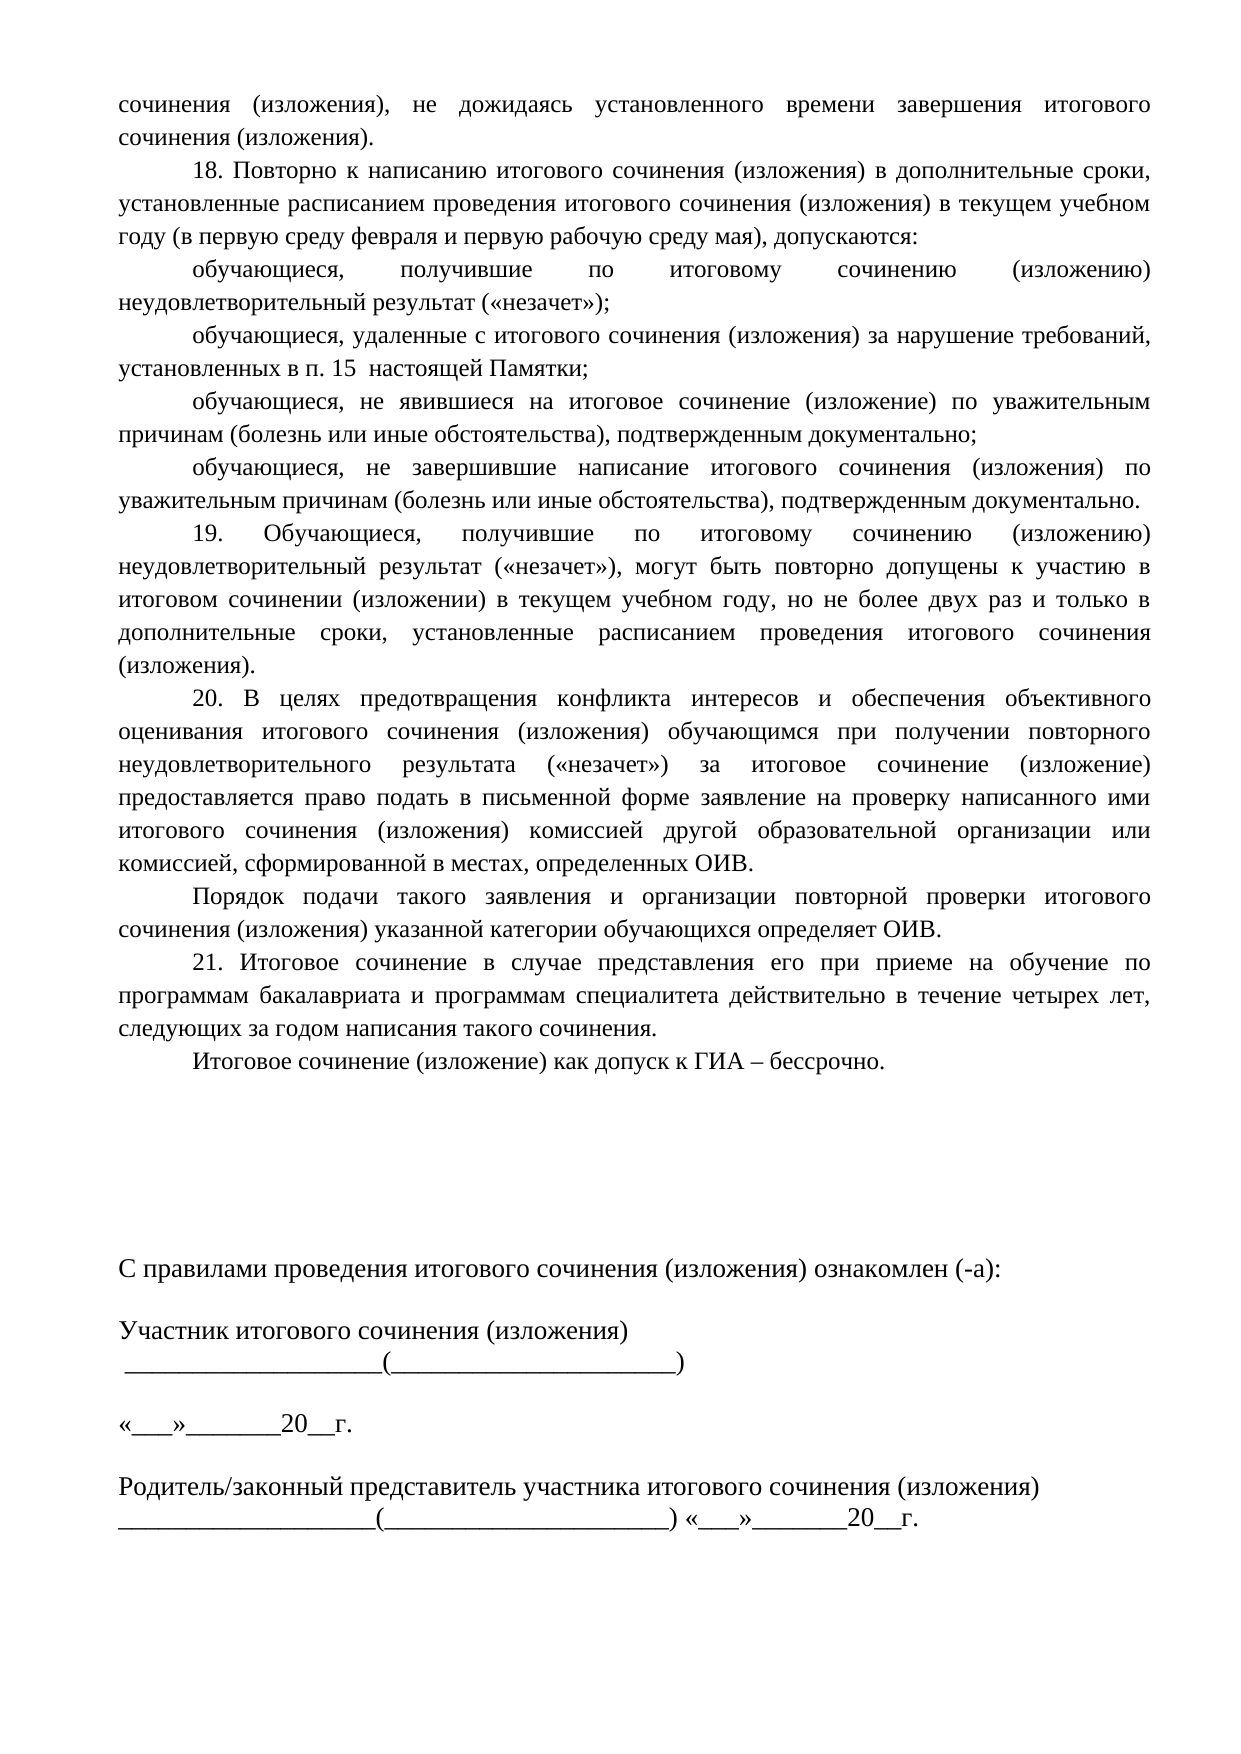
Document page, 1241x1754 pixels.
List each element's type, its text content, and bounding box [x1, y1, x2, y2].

text ___________________(_____________________) [118, 1345, 1152, 1376]
text С правилами проведения итогового сочинения (изложения) ознакомлен (-а): [118, 1252, 1152, 1283]
text обучающиеся, получившие по итоговому сочинению (изложению) неудовлетворительный результат («незачет»); [118, 254, 1152, 316]
text обучающиеся, не завершившие написание итогового сочинения (изложения) по уважительным причинам (болезнь или иные обстоятельства), подтвержденным документально. [118, 452, 1152, 514]
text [118, 89, 1152, 150]
text «___»_______20__г. [118, 1407, 1152, 1439]
text Порядок подачи такого заявления и организации повторной проверки итогового сочинения (изложения) указанной категории обучающихся определяет ОИВ. [118, 881, 1152, 943]
text Участник итогового сочинения (изложения) [118, 1314, 1152, 1345]
text 20. В целях предотвращения конфликта интересов и обеспечения объективного оценивания итогового сочинения (изложения) обучающимся при получении повторного неудовлетворительного результата («незачет») за итоговое сочинение (изложение) предоставляется право подать в письменной форме заявление на проверку написанного ими итогового сочинения (изложения) комиссией другой образовательной организации или комиссией, сформированной в местах, определенных ОИВ. [118, 683, 1152, 877]
text обучающиеся, удаленные с итогового сочинения (изложения) за нарушение требований, установленных в п. 15 настоящей Памятки; [118, 320, 1152, 382]
text 21. Итоговое сочинение в случае представления его при приеме на обучение по программам бакалавриата и программам специалитета действительно в течение четырех лет, следующих за годом написания такого сочинения. [118, 947, 1152, 1042]
text Итоговое сочинение (изложение) как допуск к ГИА – бессрочно. [118, 1046, 1152, 1075]
text 18. Повторно к написанию итогового сочинения (изложения) в дополнительные сроки, установленные расписанием проведения итогового сочинения (изложения) в текущем учебном году (в первую среду февраля и первую рабочую среду мая), допускаются: [118, 155, 1152, 249]
text Родитель/законный представитель участника итогового сочинения (изложения) [118, 1470, 1152, 1501]
text обучающиеся, не явившиеся на итоговое сочинение (изложение) по уважительным причинам (болезнь или иные обстоятельства), подтвержденным документально; [118, 386, 1152, 448]
text 19. Обучающиеся, получившие по итоговому сочинению (изложению) неудовлетворительный результат («незачет»), могут быть повторно допущены к участию в итоговом сочинении (изложении) в текущем учебном году, но не более двух раз и только в дополнительные сроки, установленные расписанием проведения итогового сочинения (изложения). [118, 518, 1152, 679]
text ___________________(_____________________) «___»_______20__г. [118, 1501, 1152, 1532]
